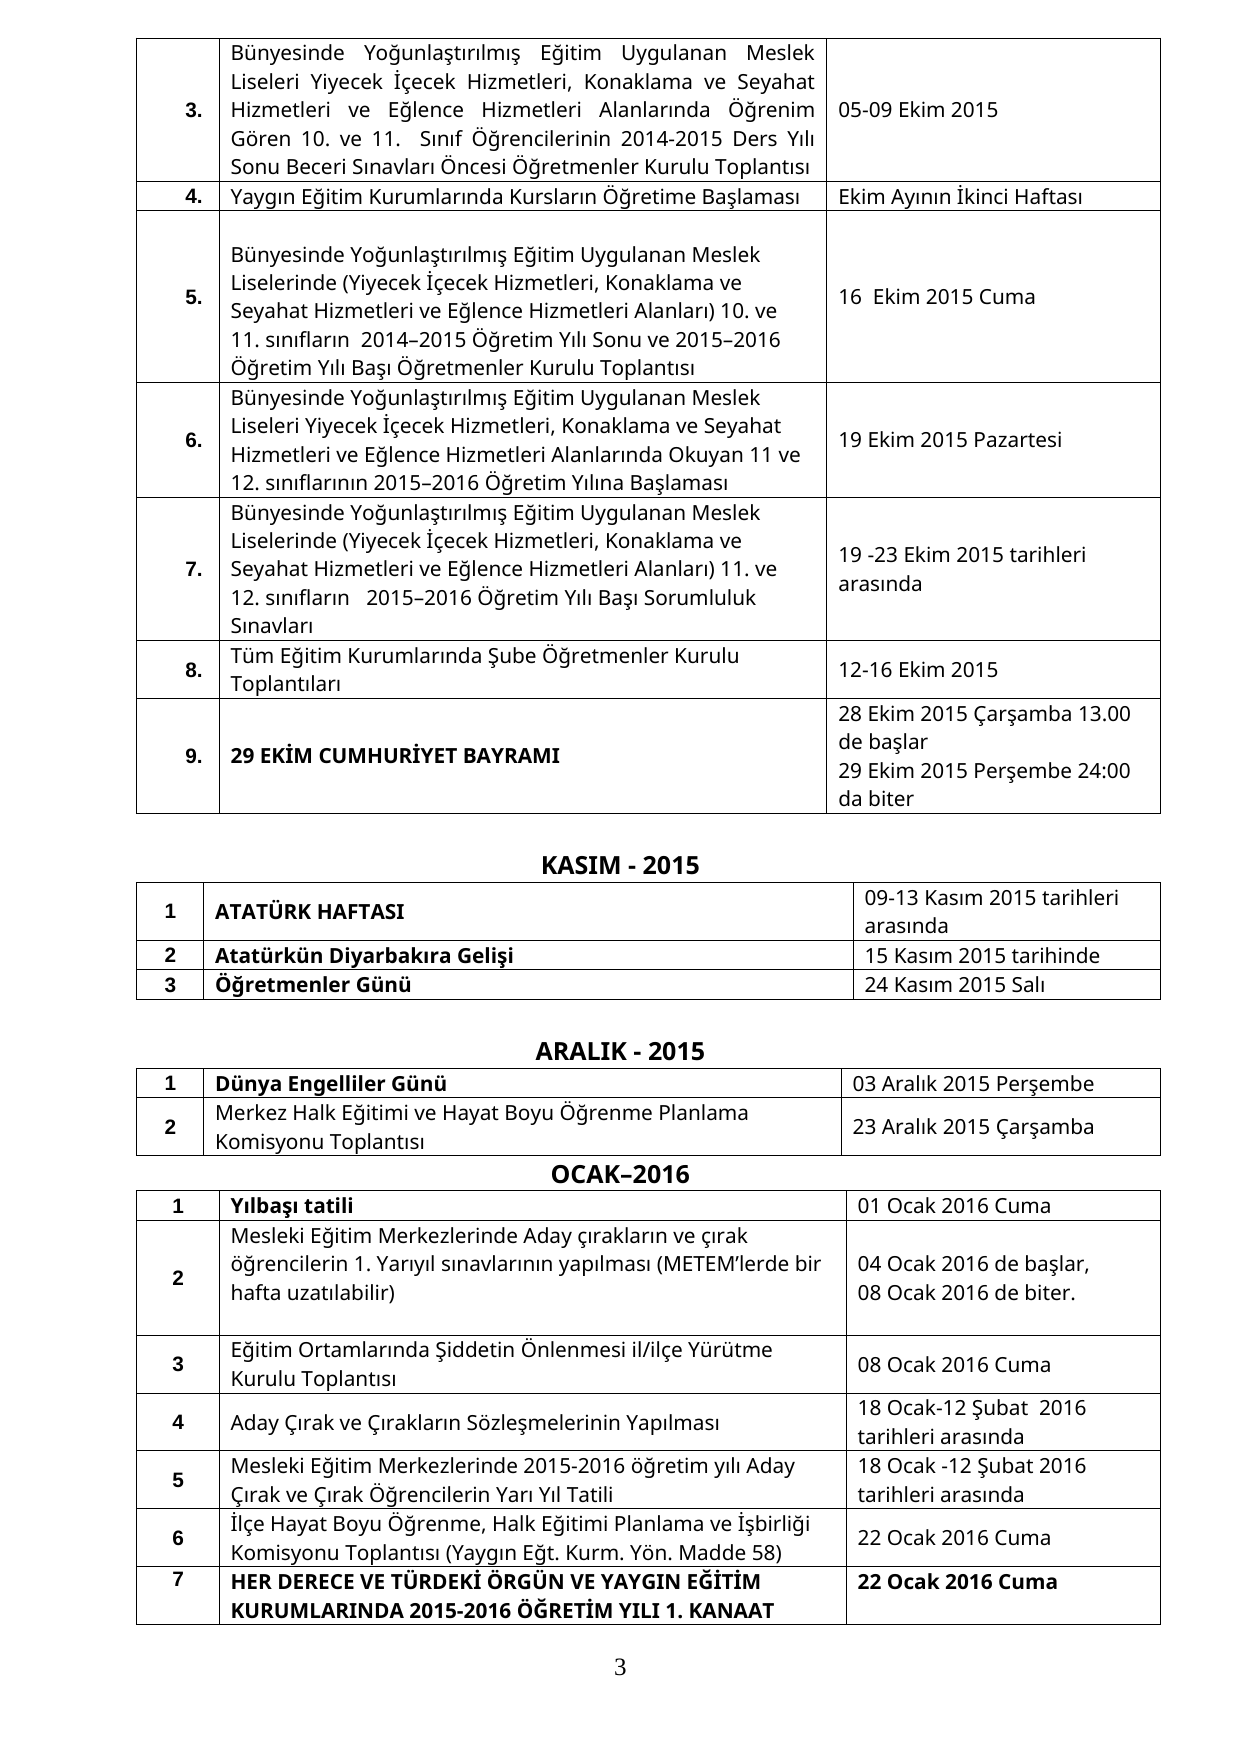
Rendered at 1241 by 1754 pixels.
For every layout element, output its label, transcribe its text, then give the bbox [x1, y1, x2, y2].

table_cell 19 -23 Ekim 2015 tarihleri arasında [827, 498, 1160, 640]
table_cell [137, 498, 219, 640]
table_header ATATÜRK HAFTASI [204, 883, 853, 940]
table_cell Tüm Eğitim Kurumlarında Şube Öğretmenler Kurulu Toplantıları [220, 641, 826, 698]
table_cell Eğitim Ortamlarında Şiddetin Önlenmesi il/ilçe Yürütme Kurulu Toplantısı [220, 1336, 846, 1392]
table_cell 6 [137, 1509, 219, 1566]
table_header 1 [137, 1191, 219, 1220]
text ARALIK - 2015 [148, 1034, 1093, 1068]
table_cell 16 Ekim 2015 Cuma [827, 211, 1160, 382]
table_cell 2 [137, 941, 203, 969]
table_cell Bünyesinde Yoğunlaştırılmış Eğitim Uygulanan Meslek Liseleri Yiyecek İçecek Hizmetleri, Konaklama ve Seyahat Hizmetleri ve Eğlence Hizmetleri Alanlarında Okuyan 11 ve 12. sınıflarının 2015–2016 Öğretim Yılına Başlaması [220, 383, 826, 497]
table_cell Bünyesinde Yoğunlaştırılmış Eğitim Uygulanan Meslek Liselerinde (Yiyecek İçecek Hizmetleri, Konaklama ve Seyahat Hizmetleri ve Eğlence Hizmetleri Alanları) 10. ve 11. sınıfların 2014–2015 Öğretim Yılı Sonu ve 2015–2016 Öğretim Yılı Başı Öğretmenler Kurulu Toplantısı [220, 211, 826, 382]
table_header 09-13 Kasım 2015 tarihleri arasında [854, 883, 1160, 940]
table_cell 05-09 Ekim 2015 [827, 39, 1160, 181]
table_cell 22 Ocak 2016 Cuma [847, 1567, 1160, 1624]
table_cell 19 Ekim 2015 Pazartesi [827, 383, 1160, 497]
table_cell [137, 211, 219, 382]
table_cell Mesleki Eğitim Merkezlerinde Aday çırakların ve çırak öğrencilerin 1. Yarıyıl sınavlarının yapılması (METEM’lerde bir hafta uzatılabilir) [220, 1221, 846, 1334]
table_cell [137, 182, 219, 210]
table_cell 3 [137, 970, 203, 999]
table_cell 04 Ocak 2016 de başlar, 08 Ocak 2016 de biter. [847, 1221, 1160, 1334]
table_cell 7 [137, 1567, 219, 1624]
table_cell Mesleki Eğitim Merkezlerinde 2015-2016 öğretim yılı Aday Çırak ve Çırak Öğrencilerin Yarı Yıl Tatili [220, 1451, 846, 1508]
table_cell 29 EKİM CUMHURİYET BAYRAMI [220, 699, 826, 813]
table_cell 2 [137, 1221, 219, 1334]
table_header Yılbaşı tatili [220, 1191, 846, 1220]
table_cell 28 Ekim 2015 Çarşamba 13.00 de başlar 29 Ekim 2015 Perşembe 24:00 da biter [827, 699, 1160, 813]
table_cell [137, 641, 219, 698]
table_header 01 Ocak 2016 Cuma [847, 1191, 1160, 1220]
table_cell 18 Ocak -12 Şubat 2016 tarihleri arasında [847, 1451, 1160, 1508]
table_cell Öğretmenler Günü [204, 970, 853, 999]
table_cell 22 Ocak 2016 Cuma [847, 1509, 1160, 1566]
table_cell Yaygın Eğitim Kurumlarında Kursların Öğretime Başlaması [220, 182, 826, 210]
table_cell [137, 699, 219, 813]
table_header 1 [137, 883, 203, 940]
table_cell Aday Çırak ve Çırakların Sözleşmelerinin Yapılması [220, 1394, 846, 1450]
table_cell Ekim Ayının İkinci Haftası [827, 182, 1160, 210]
table_cell 15 Kasım 2015 tarihinde [854, 941, 1160, 969]
table_cell Bünyesinde Yoğunlaştırılmış Eğitim Uygulanan Meslek Liselerinde (Yiyecek İçecek Hizmetleri, Konaklama ve Seyahat Hizmetleri ve Eğlence Hizmetleri Alanları) 11. ve 12. sınıfların 2015–2016 Öğretim Yılı Başı Sorumluluk Sınavları [220, 498, 826, 640]
table_cell 3 [137, 1336, 219, 1392]
table_cell 24 Kasım 2015 Salı [854, 970, 1160, 999]
table_cell 08 Ocak 2016 Cuma [847, 1336, 1160, 1392]
table_header Dünya Engelliler Günü [204, 1069, 841, 1097]
text OCAK–2016 [148, 1156, 1093, 1190]
table_header 03 Aralık 2015 Perşembe [842, 1069, 1160, 1097]
text KASIM - 2015 [148, 848, 1093, 882]
table_cell Merkez Halk Eğitimi ve Hayat Boyu Öğrenme Planlama Komisyonu Toplantısı [204, 1098, 841, 1155]
table_cell 5 [137, 1451, 219, 1508]
table_cell 2 [137, 1098, 203, 1155]
table_cell Atatürkün Diyarbakıra Gelişi [204, 941, 853, 969]
table_cell 12-16 Ekim 2015 [827, 641, 1160, 698]
table_cell 4 [137, 1394, 219, 1450]
table_cell İlçe Hayat Boyu Öğrenme, Halk Eğitimi Planlama ve İşbirliği Komisyonu Toplantısı (Yaygın Eğt. Kurm. Yön. Madde 58) [220, 1509, 846, 1566]
table_cell [137, 383, 219, 497]
table_cell 23 Aralık 2015 Çarşamba [842, 1098, 1160, 1155]
table_header 1 [137, 1069, 203, 1097]
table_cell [220, 1567, 846, 1624]
table_cell Bünyesinde Yoğunlaştırılmış Eğitim Uygulanan Meslek Liseleri Yiyecek İçecek Hizmetleri, Konaklama ve Seyahat Hizmetleri ve Eğlence Hizmetleri Alanlarında Öğrenim Gören 10. ve 11. Sınıf Öğrencilerinin 2014-2015 Ders Yılı Sonu Beceri Sınavları Öncesi Öğretmenler Kurulu Toplantısı [220, 39, 826, 181]
table_cell [137, 39, 219, 181]
table_cell 18 Ocak-12 Şubat 2016 tarihleri arasında [847, 1394, 1160, 1450]
